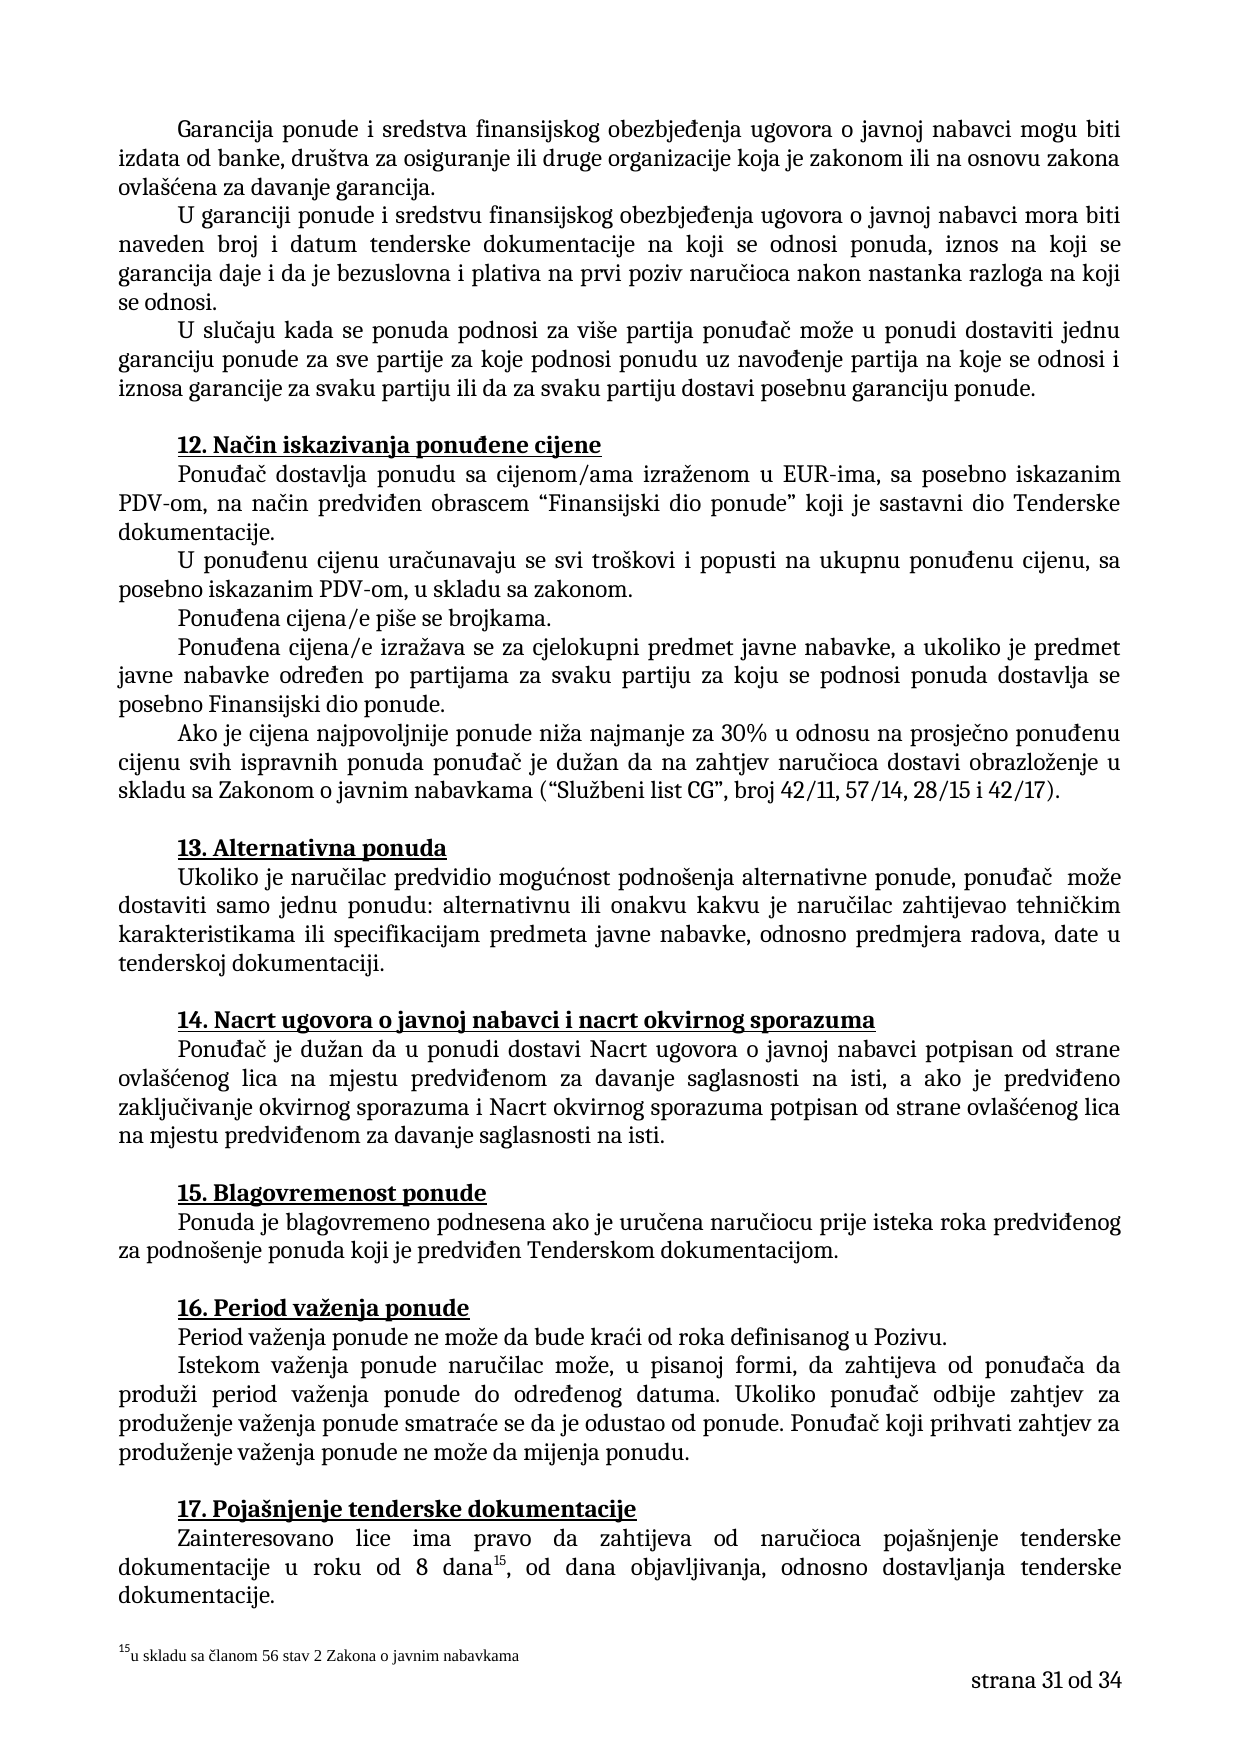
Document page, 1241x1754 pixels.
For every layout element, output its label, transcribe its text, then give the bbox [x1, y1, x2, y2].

text Ukoliko je naručilac predvidio mogućnost podnošenja alternativne ponude, ponuđač može dostaviti samo jednu ponudu: alternativnu ili onakvu kakvu je naručilac zahtijevao tehničkim karakteristikama ili specifikacijam predmeta javne nabavke, odnosno predmjera radova, date u tenderskoj dokumentaciji. [118, 863, 1122, 978]
text Ponuđena cijena/e piše se brojkama. [118, 604, 1122, 633]
text 16. Period važenja ponude [118, 1294, 1122, 1323]
text 14. Nacrt ugovora o javnoj nabavci i nacrt okvirnog sporazuma [118, 1006, 1122, 1035]
text Ako je cijena najpovoljnije ponude niža najmanje za 30% u odnosu na prosječno ponuđenu cijenu svih ispravnih ponuda ponuđač je dužan da na zahtjev naručioca dostavi obrazloženje u skladu sa Zakonom o javnim nabavkama (“Službeni list CG”, broj 42/11, 57/14, 28/15 i 42/17). [118, 719, 1122, 805]
text Ponuđač dostavlja ponudu sa cijenom/ama izraženom u EUR-ima, sa posebno iskazanim PDV-om, na način predviđen obrascem “Finansijski dio ponude” koji je sastavni dio Tenderske dokumentacije. [118, 460, 1122, 546]
text U slučaju kada se ponuda podnosi za više partija ponuđač može u ponudi dostaviti jednu garanciju ponude za sve partije za koje podnosi ponudu uz navođenje partija na koje se odnosi i iznosa garancije za svaku partiju ili da za svaku partiju dostavi posebnu garanciju ponude. [118, 316, 1122, 403]
text 12. Način iskazivanja ponuđene cijene [118, 431, 1122, 460]
text Ponuđena cijena/e izražava se za cjelokupni predmet javne nabavke, a ukoliko je predmet javne nabavke određen po partijama za svaku partiju za koju se podnosi ponuda dostavlja se posebno Finansijski dio ponude. [118, 633, 1122, 719]
text Garancija ponude i sredstva finansijskog obezbjeđenja ugovora o javnoj nabavci mogu biti izdata od banke, društva za osiguranje ili druge organizacije koja je zakonom ili na osnovu zakona ovlašćena za davanje garancija. [118, 115, 1122, 201]
text Ponuđač je dužan da u ponudi dostavi Nacrt ugovora o javnoj nabavci potpisan od strane ovlašćenog lica na mjestu predviđenom za davanje saglasnosti na isti, a ako je predviđeno zaključivanje okvirnog sporazuma i Nacrt okvirnog sporazuma potpisan od strane ovlašćenog lica na mjestu predviđenom za davanje saglasnosti na isti. [118, 1035, 1122, 1150]
text Istekom važenja ponude naručilac može, u pisanoj formi, da zahtijeva od ponuđača da produži period važenja ponude do određenog datuma. Ukoliko ponuđač odbije zahtjev za produženje važenja ponude smatraće se da je odustao od ponude. Ponuđač koji prihvati zahtjev za produženje važenja ponude ne može da mijenja ponudu. [118, 1351, 1122, 1466]
text U ponuđenu cijenu uračunavaju se svi troškovi i popusti na ukupnu ponuđenu cijenu, sa posebno iskazanim PDV-om, u skladu sa zakonom. [118, 546, 1122, 604]
text U garanciji ponude i sredstvu finansijskog obezbjeđenja ugovora o javnoj nabavci mora biti naveden broj i datum tenderske dokumentacije na koji se odnosi ponuda, iznos na koji se garancija daje i da je bezuslovna i plativa na prvi poziv naručioca nakon nastanka razloga na koji se odnosi. [118, 201, 1122, 316]
text 17. Pojašnjenje tenderske dokumentacije [118, 1495, 1122, 1524]
text Period važenja ponude ne može da bude kraći od roka definisanog u Pozivu. [118, 1323, 1122, 1351]
text Zainteresovano lice ima pravo da zahtijeva od naručioca pojašnjenje tenderske dokumentacije u roku od 8 dana, od dana objavljivanja, odnosno dostavljanja tenderske dokumentacije. [118, 1524, 1122, 1610]
text Ponuda je blagovremeno podnesena ako je uručena naručiocu prije isteka roka predviđenog za podnošenje ponuda koji je predviđen Tenderskom dokumentacijom. [118, 1208, 1122, 1265]
text 13. Alternativna ponuda [118, 834, 1122, 863]
text 15. Blagovremenost ponude [118, 1179, 1122, 1208]
